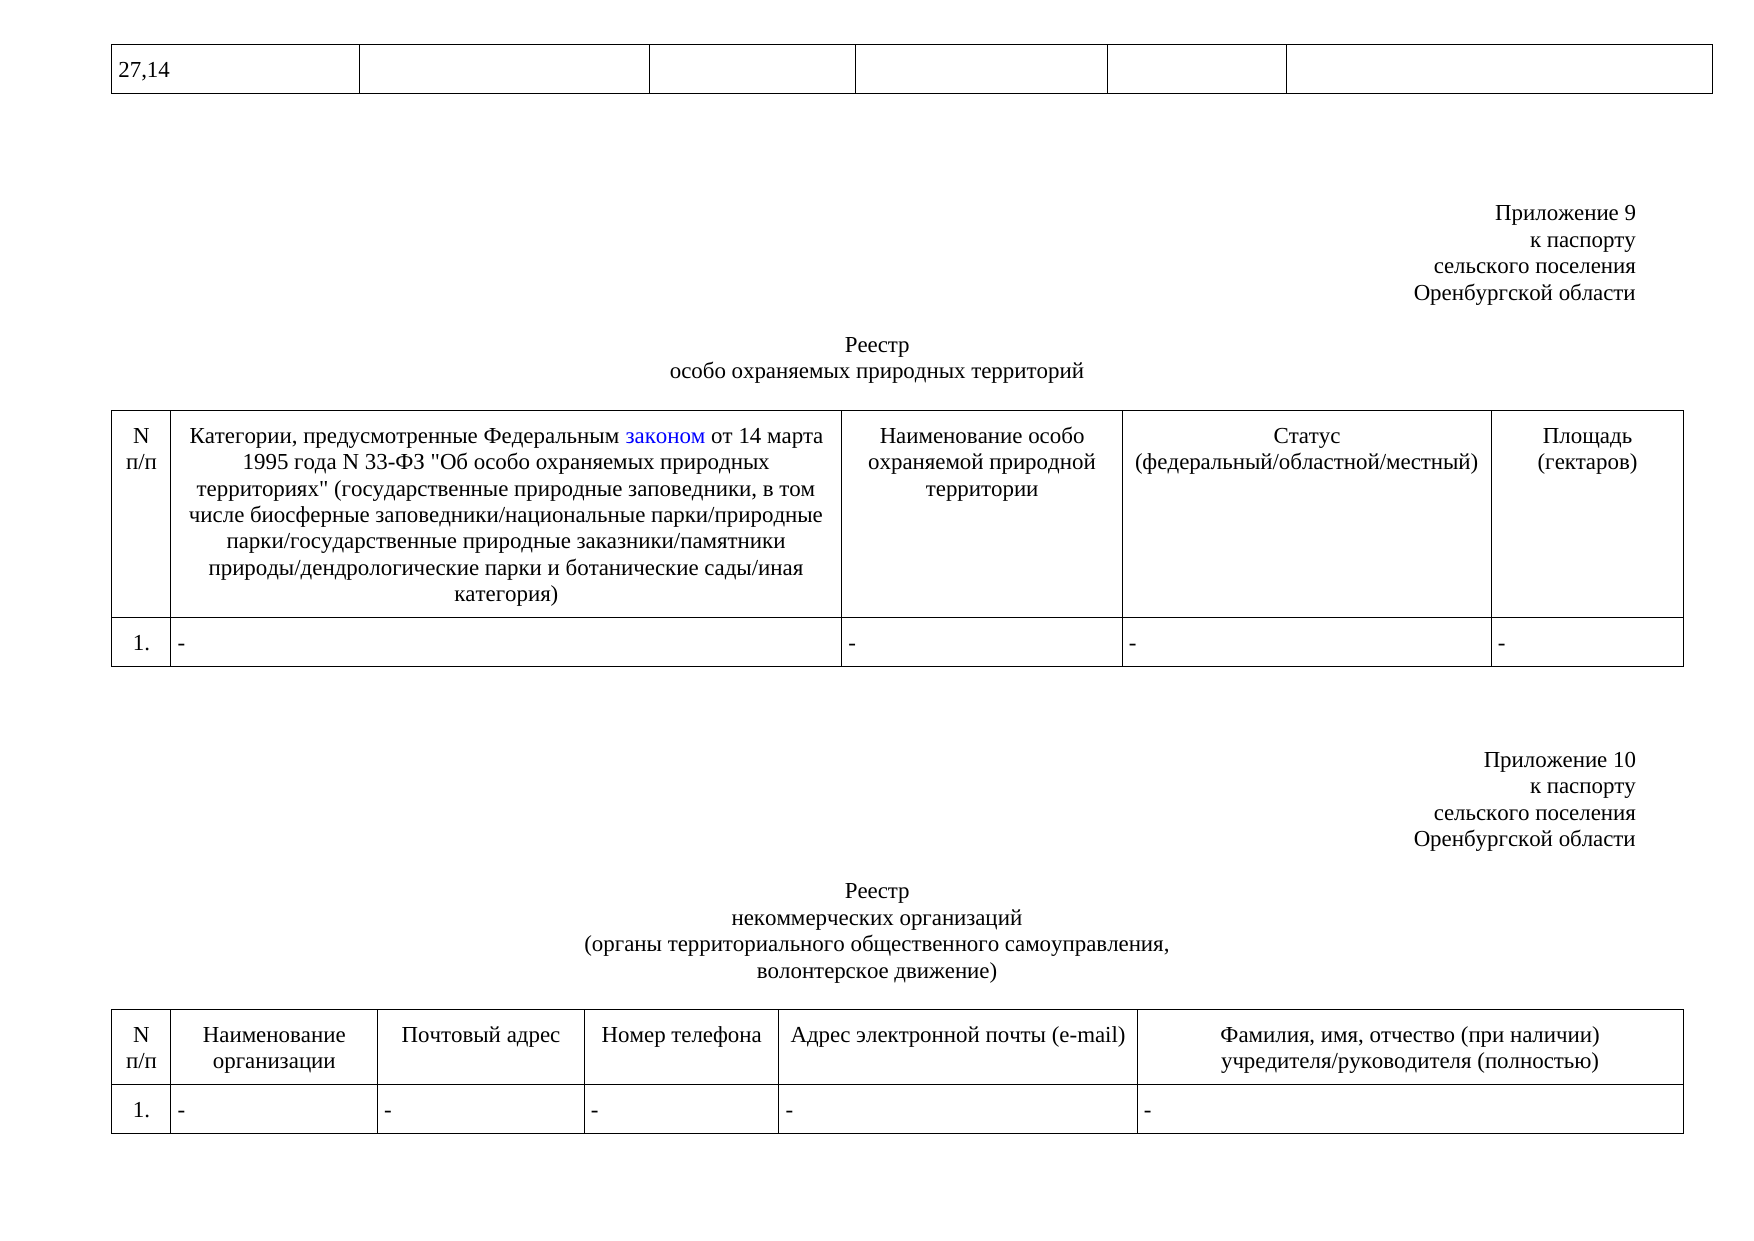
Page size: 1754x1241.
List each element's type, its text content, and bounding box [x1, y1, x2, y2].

table_cell 1. [112, 1085, 170, 1133]
table_cell - [1123, 618, 1491, 666]
table_header N п/п [112, 1010, 170, 1084]
table_cell [1287, 45, 1712, 93]
table_cell [856, 45, 1107, 93]
text Оренбургской области [118, 278, 1636, 305]
table_cell - [1492, 618, 1683, 666]
text Приложение 10 [118, 746, 1636, 772]
table_header Фамилия, имя, отчество (при наличии) учредителя/руководителя (полностью) [1138, 1010, 1683, 1084]
text Реестр [118, 331, 1636, 358]
table_cell - [171, 618, 841, 666]
text к паспорту [118, 772, 1636, 798]
text волонтерское движение) [118, 957, 1636, 983]
text (органы территориального общественного самоуправления, [118, 930, 1636, 957]
text некоммерческих организаций [118, 904, 1636, 930]
table_header N п/п [112, 411, 170, 617]
text сельского поселения [118, 798, 1636, 825]
text Реестр [118, 878, 1636, 904]
table_header Наименование особо охраняемой природной территории [842, 411, 1122, 617]
table_header Номер телефона [585, 1010, 778, 1084]
table_header Наименование организации [171, 1010, 377, 1084]
text Оренбургской области [118, 825, 1636, 851]
table_header Статус (федеральный/областной/местный) [1123, 411, 1491, 617]
table_cell - [585, 1085, 778, 1133]
table_cell [1108, 45, 1286, 93]
table_cell - [378, 1085, 584, 1133]
table_cell - [779, 1085, 1137, 1133]
table_cell [360, 45, 649, 93]
table_cell - [171, 1085, 377, 1133]
text к паспорту [118, 226, 1636, 252]
table_header Адрес электронной почты (e-mail) [779, 1010, 1137, 1084]
table_header Категории, предусмотренные Федеральным законом от 14 марта 1995 года N 33-ФЗ "Об особо охраняемых природных территориях" (государственные природные заповедники, в том числе биосферные заповедники/национальные парки/природные парки/государственные природные заказники/памятники природы/дендрологические парки и ботанические сады/иная категория) [171, 411, 841, 617]
table_cell [650, 45, 855, 93]
text сельского поселения [118, 252, 1636, 278]
table_cell 27,14 [112, 45, 359, 93]
table_header Почтовый адрес [378, 1010, 584, 1084]
text особо охраняемых природных территорий [118, 358, 1636, 384]
table_cell - [842, 618, 1122, 666]
table_header Площадь (гектаров) [1492, 411, 1683, 617]
text Приложение 9 [118, 199, 1636, 226]
table_cell - [1138, 1085, 1683, 1133]
table_cell 1. [112, 618, 170, 666]
